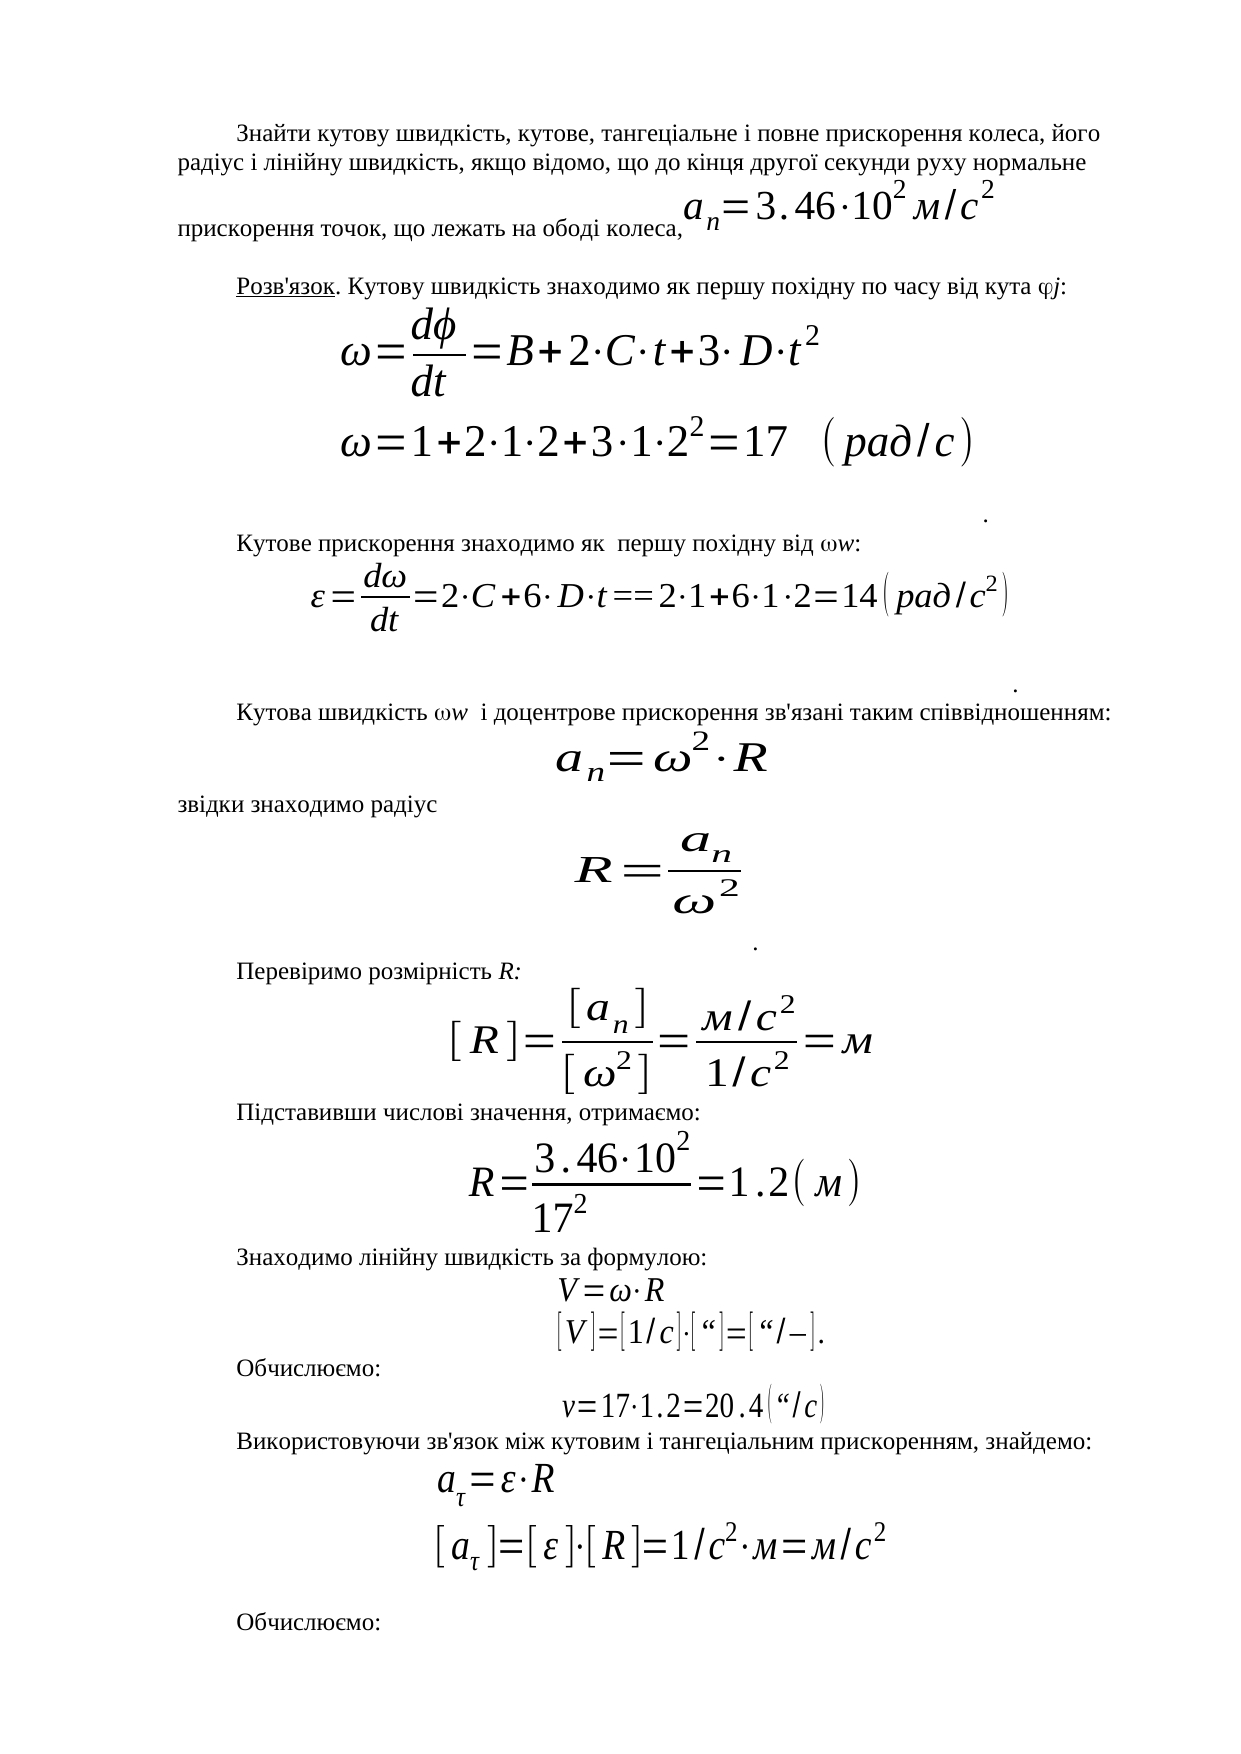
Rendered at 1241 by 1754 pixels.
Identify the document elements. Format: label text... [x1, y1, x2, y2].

text Кутова швидкiсть w i доцентрове прискорення зв'язанi таким спiввiдношенням: [177, 697, 1152, 726]
text Обчислюємо: [177, 1607, 1152, 1636]
text Розв'язок. Кутову швидкiсть знаходимо як першу похiдну по часу вiд кута j: [177, 271, 1152, 299]
text Використовуючи зв'язок мiж кутовим i тангеціальним прискоренням, знайдемо: [177, 1426, 1152, 1455]
text звiдки знаходимо радiус [177, 789, 1152, 817]
text Знайти кутову швидкiсть, кутове, тангецiальне i повне прискорення колеса, його радiус i лiнiйну швидкiсть, якщо вiдомо, що до кiнця другої секунди руху нормальне прискорення точок, що лежать на ободi колеса, [177, 118, 1152, 242]
text Кутове прискорення знаходимо як першу похiдну вiд w: [177, 528, 1152, 557]
text Перевiримо розмiрнiсть R: [177, 956, 1152, 985]
text Знаходимо лiнiйну швидкiсть за формулою: [177, 1242, 1152, 1271]
text Обчислюємо: [177, 1353, 1152, 1382]
text . [177, 299, 1152, 528]
text . [177, 557, 1152, 697]
text Пiдставивши числовi значення, отримаємо: [177, 1097, 1152, 1126]
text . [177, 817, 1152, 956]
